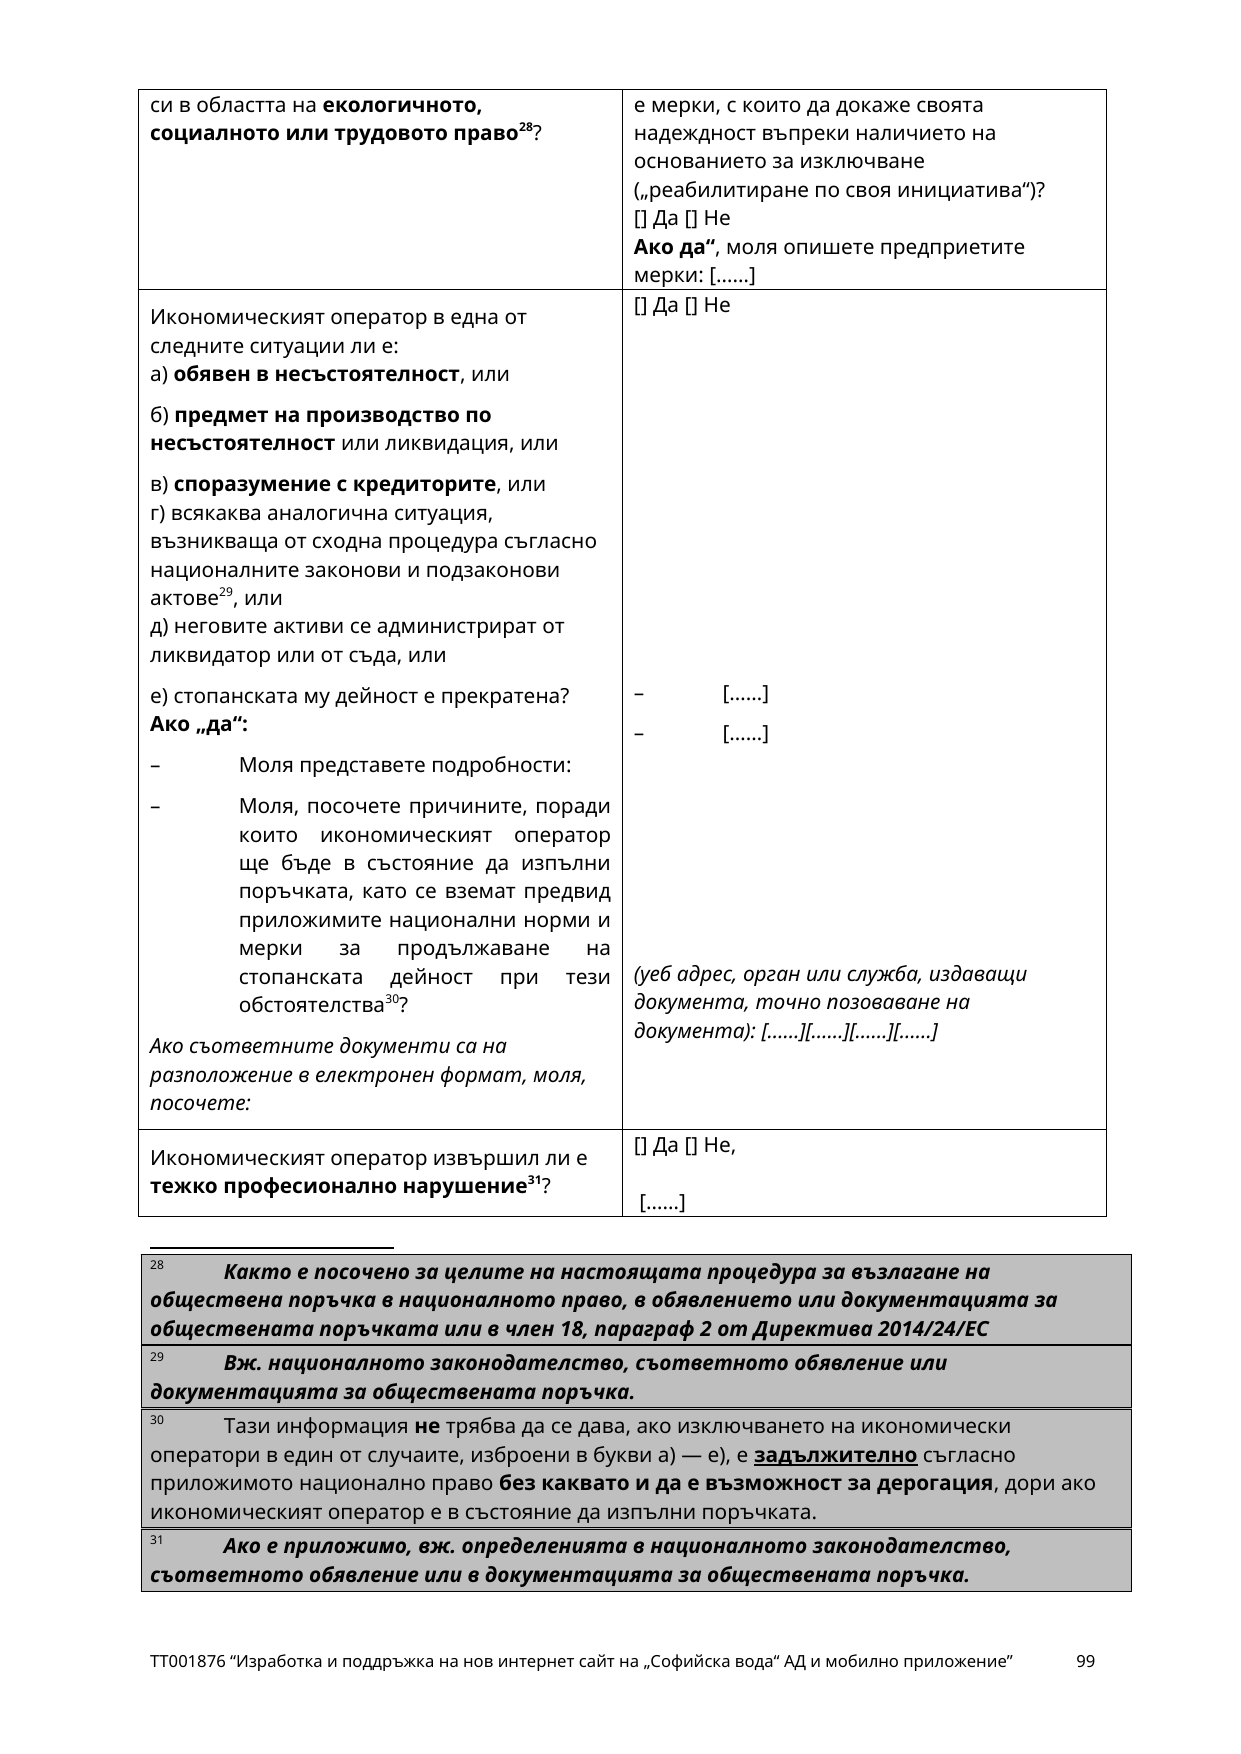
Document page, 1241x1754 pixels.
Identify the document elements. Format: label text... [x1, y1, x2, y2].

table_cell Икономическият оператор в една от следните ситуации ли е: а) обявен в несъстоятелност, или б) предмет на производство по несъстоятелност или ликвидация, или в) споразумение с кредиторите, или г) всякаква аналогична ситуация, възникваща от сходна процедура съгласно националните законови и подзаконови актове, или д) неговите активи се администрират от ликвидатор или от съда, или е) стопанската му дейност е прекратена? Ако „да“: Моля представете подробности: Моля, посочете причините, поради които икономическият оператор ще бъде в състояние да изпълни поръчката, като се вземат предвид приложимите национални норми и мерки за продължаване на стопанската дейност при тези обстоятелства? Ако съответните документи са на разположение в електронен формат, моля, посочете: [139, 290, 622, 1129]
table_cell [623, 90, 1106, 289]
table_cell [] Да [] Не, [……] [623, 1130, 1106, 1216]
table_cell [] Да [] Не [……] [……] (уеб адрес, орган или служба, издаващи документа, точно позоваване на документа): [……][……][……][……] [623, 290, 1106, 1129]
table_cell Икономическият оператор извършил ли е тежко професионално нарушение? Ако „да“, моля, опишете подробно: [139, 1130, 622, 1216]
